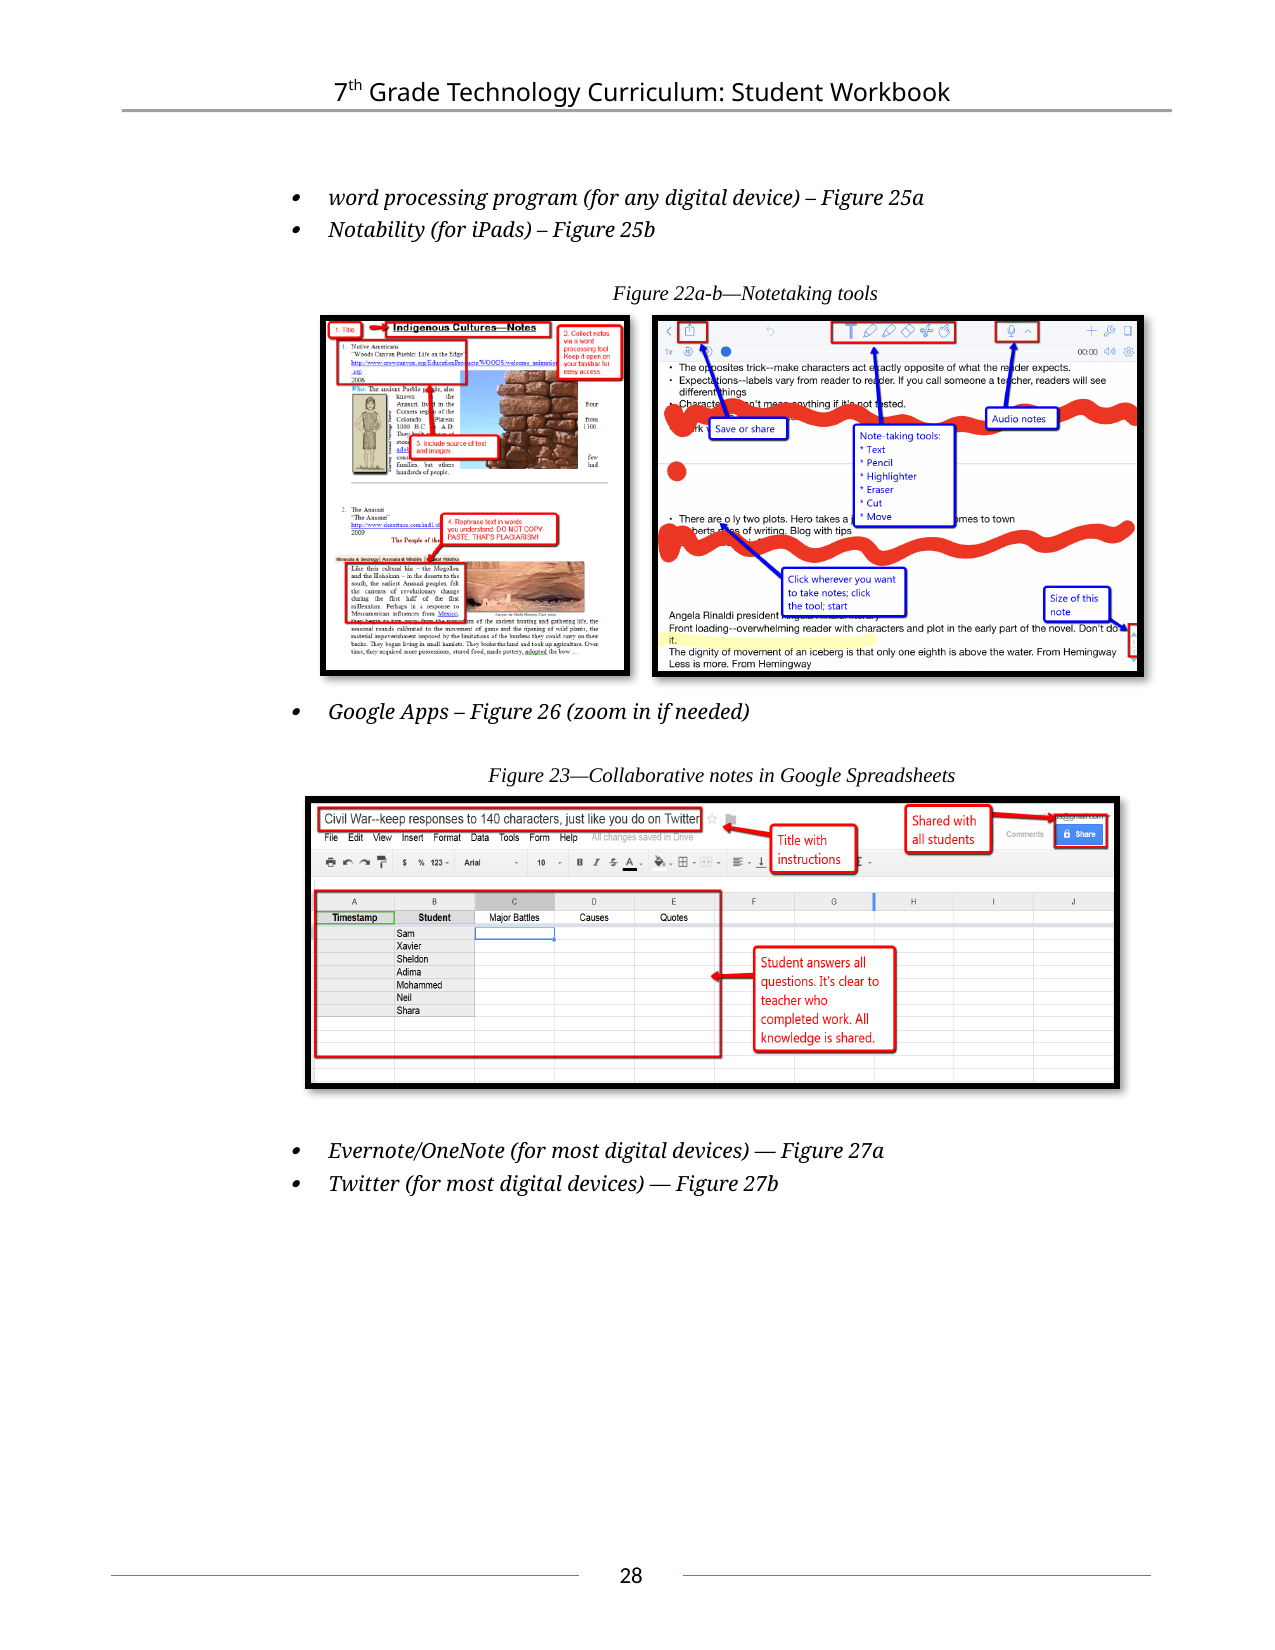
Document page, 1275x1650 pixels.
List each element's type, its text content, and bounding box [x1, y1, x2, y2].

list word processing program (for any digital device) – Figure 25a [291, 183, 1162, 211]
text Figure 22a-b—Notetaking tools [122, 281, 1162, 305]
picture [326, 321, 624, 670]
list Notability (for iPads) – Figure 25b [291, 216, 1162, 244]
list Twitter (for most digital devices) — Figure 27b [291, 1169, 1162, 1197]
list Google Apps – Figure 26 (zoom in if needed) [291, 697, 1162, 726]
text Figure 23—Collaborative notes in Google Spreadsheets [234, 762, 1162, 787]
picture [311, 803, 1114, 1083]
list Evernote/OneNote (for most digital devices) — Figure 27a [291, 1136, 1162, 1165]
picture [658, 321, 1137, 671]
